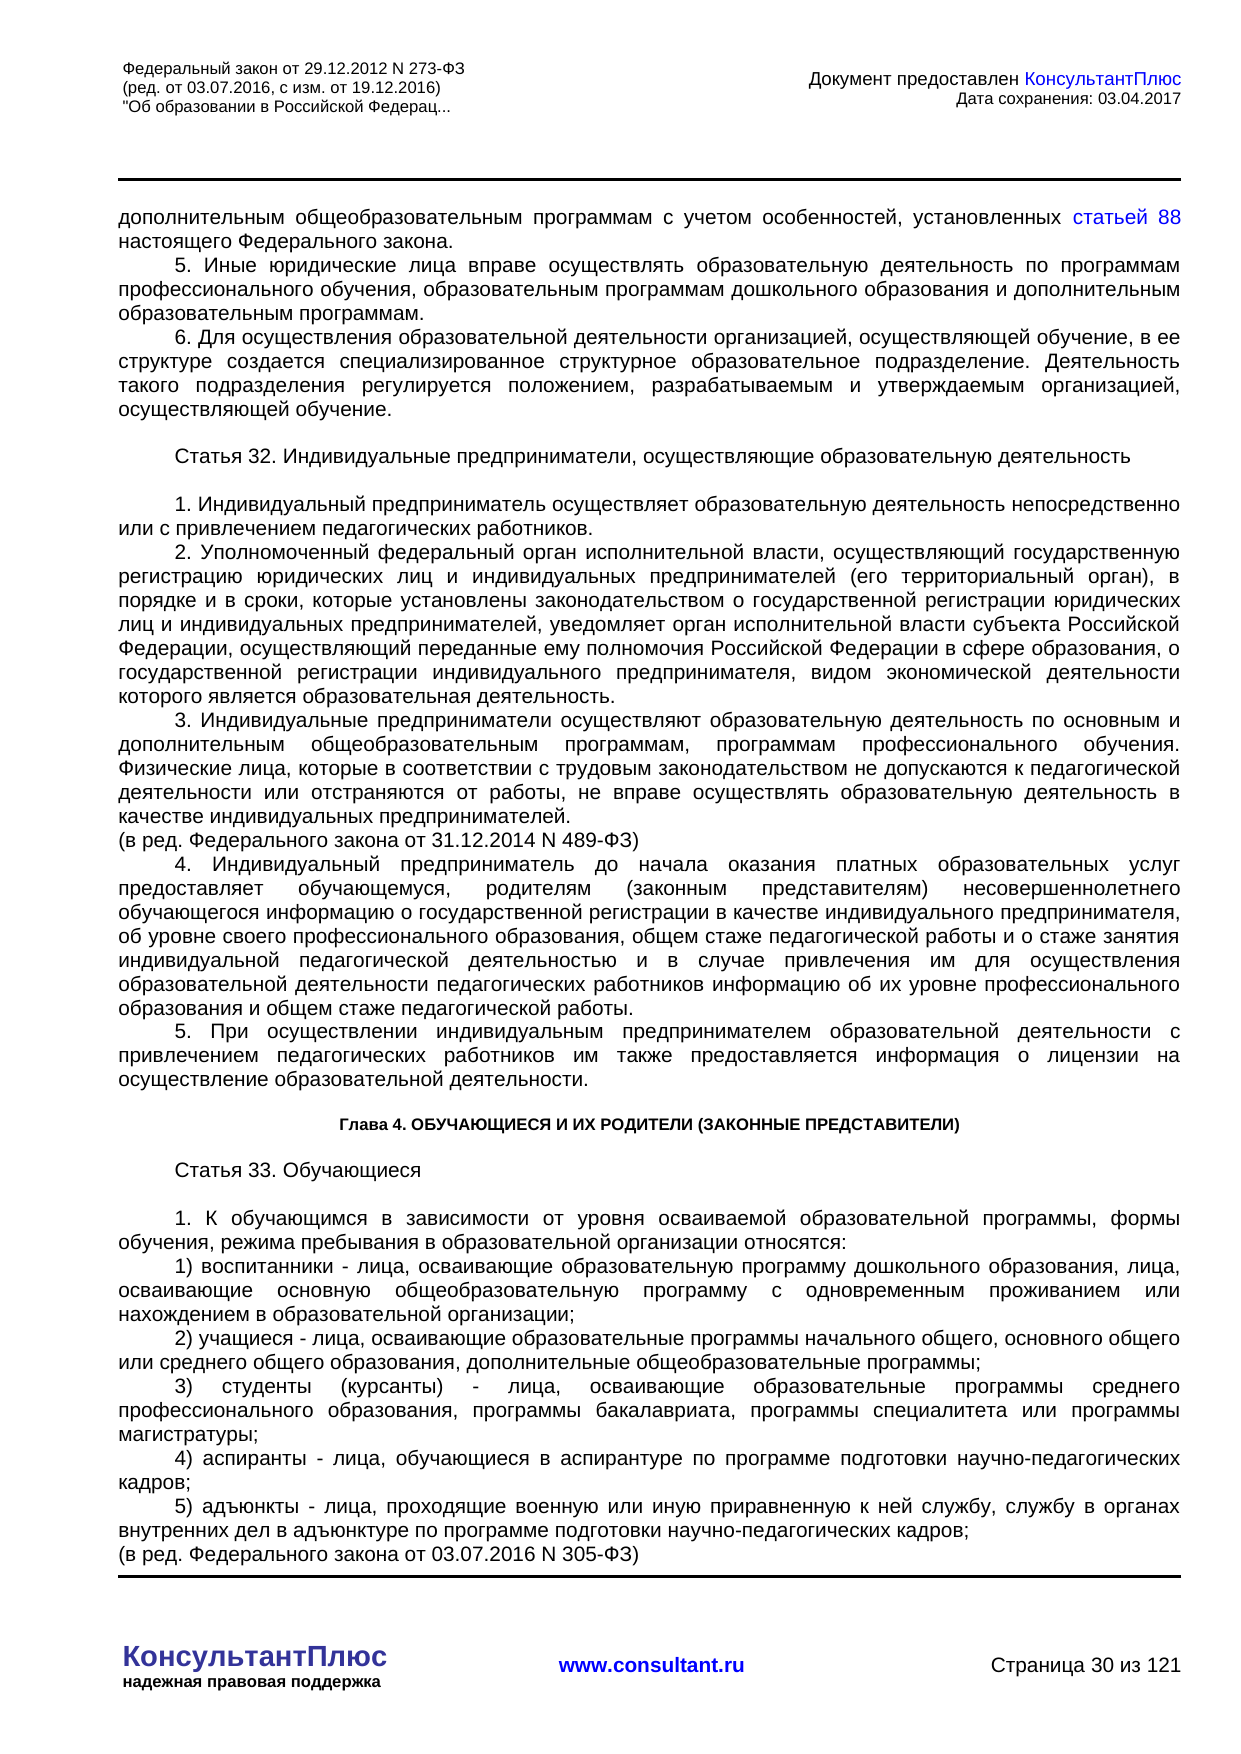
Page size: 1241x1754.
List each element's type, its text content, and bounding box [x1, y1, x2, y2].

text (в ред. Федерального закона от 03.07.2016 N 305-ФЗ) [118, 1542, 1181, 1566]
text 2. Уполномоченный федеральный орган исполнительной власти, осуществляющий государственную регистрацию юридических лиц и индивидуальных предпринимателей (его территориальный орган), в порядке и в сроки, которые установлены законодательством о государственной регистрации юридических лиц и индивидуальных предпринимателей, уведомляет орган исполнительной власти субъекта Российской Федерации, осуществляющий переданные ему полномочия Российской Федерации в сфере образования, о государственной регистрации индивидуального предпринимателя, видом экономической деятельности которого является образовательная деятельность. [118, 540, 1181, 708]
title Глава 4. ОБУЧАЮЩИЕСЯ И ИХ РОДИТЕЛИ (ЗАКОННЫЕ ПРЕДСТАВИТЕЛИ) [118, 1115, 1181, 1134]
text 4) аспиранты - лица, обучающиеся в аспирантуре по программе подготовки научно-педагогических кадров; [118, 1446, 1181, 1494]
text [118, 205, 1181, 253]
text 1. К обучающимся в зависимости от уровня осваиваемой образовательной программы, формы обучения, режима пребывания в образовательной организации относятся: [118, 1206, 1181, 1254]
text 1) воспитанники - лица, осваивающие образовательную программу дошкольного образования, лица, осваивающие основную общеобразовательную программу с одновременным проживанием или нахождением в образовательной организации; [118, 1254, 1181, 1326]
text Статья 32. Индивидуальные предприниматели, осуществляющие образовательную деятельность [118, 444, 1181, 468]
text 6. Для осуществления образовательной деятельности организацией, осуществляющей обучение, в ее структуре создается специализированное структурное образовательное подразделение. Деятельность такого подразделения регулируется положением, разрабатываемым и утверждаемым организацией, осуществляющей обучение. [118, 324, 1181, 420]
text 2) учащиеся - лица, осваивающие образовательные программы начального общего, основного общего или среднего общего образования, дополнительные общеобразовательные программы; [118, 1326, 1181, 1374]
text 3. Индивидуальные предприниматели осуществляют образовательную деятельность по основным и дополнительным общеобразовательным программам, программам профессионального обучения. Физические лица, которые в соответствии с трудовым законодательством не допускаются к педагогической деятельности или отстраняются от работы, не вправе осуществлять образовательную деятельность в качестве индивидуальных предпринимателей. [118, 708, 1181, 828]
text (в ред. Федерального закона от 31.12.2014 N 489-ФЗ) [118, 828, 1181, 852]
text Статья 33. Обучающиеся [118, 1158, 1181, 1182]
text 3) студенты (курсанты) - лица, осваивающие образовательные программы среднего профессионального образования, программы бакалавриата, программы специалитета или программы магистратуры; [118, 1374, 1181, 1446]
text 5. Иные юридические лица вправе осуществлять образовательную деятельность по программам профессионального обучения, образовательным программам дошкольного образования и дополнительным образовательным программам. [118, 253, 1181, 324]
text 5) адъюнкты - лица, проходящие военную или иную приравненную к ней службу, службу в органах внутренних дел в адъюнктуре по программе подготовки научно-педагогических кадров; [118, 1494, 1181, 1542]
text 1. Индивидуальный предприниматель осуществляет образовательную деятельность непосредственно или с привлечением педагогических работников. [118, 492, 1181, 540]
text 5. При осуществлении индивидуальным предпринимателем образовательной деятельности с привлечением педагогических работников им также предоставляется информация о лицензии на осуществление образовательной деятельности. [118, 1019, 1181, 1091]
text 4. Индивидуальный предприниматель до начала оказания платных образовательных услуг предоставляет обучающемуся, родителям (законным представителям) несовершеннолетнего обучающегося информацию о государственной регистрации в качестве индивидуального предпринимателя, об уровне своего профессионального образования, общем стаже педагогической работы и о стаже занятия индивидуальной педагогической деятельностью и в случае привлечения им для осуществления образовательной деятельности педагогических работников информацию об их уровне профессионального образования и общем стаже педагогической работы. [118, 852, 1181, 1019]
